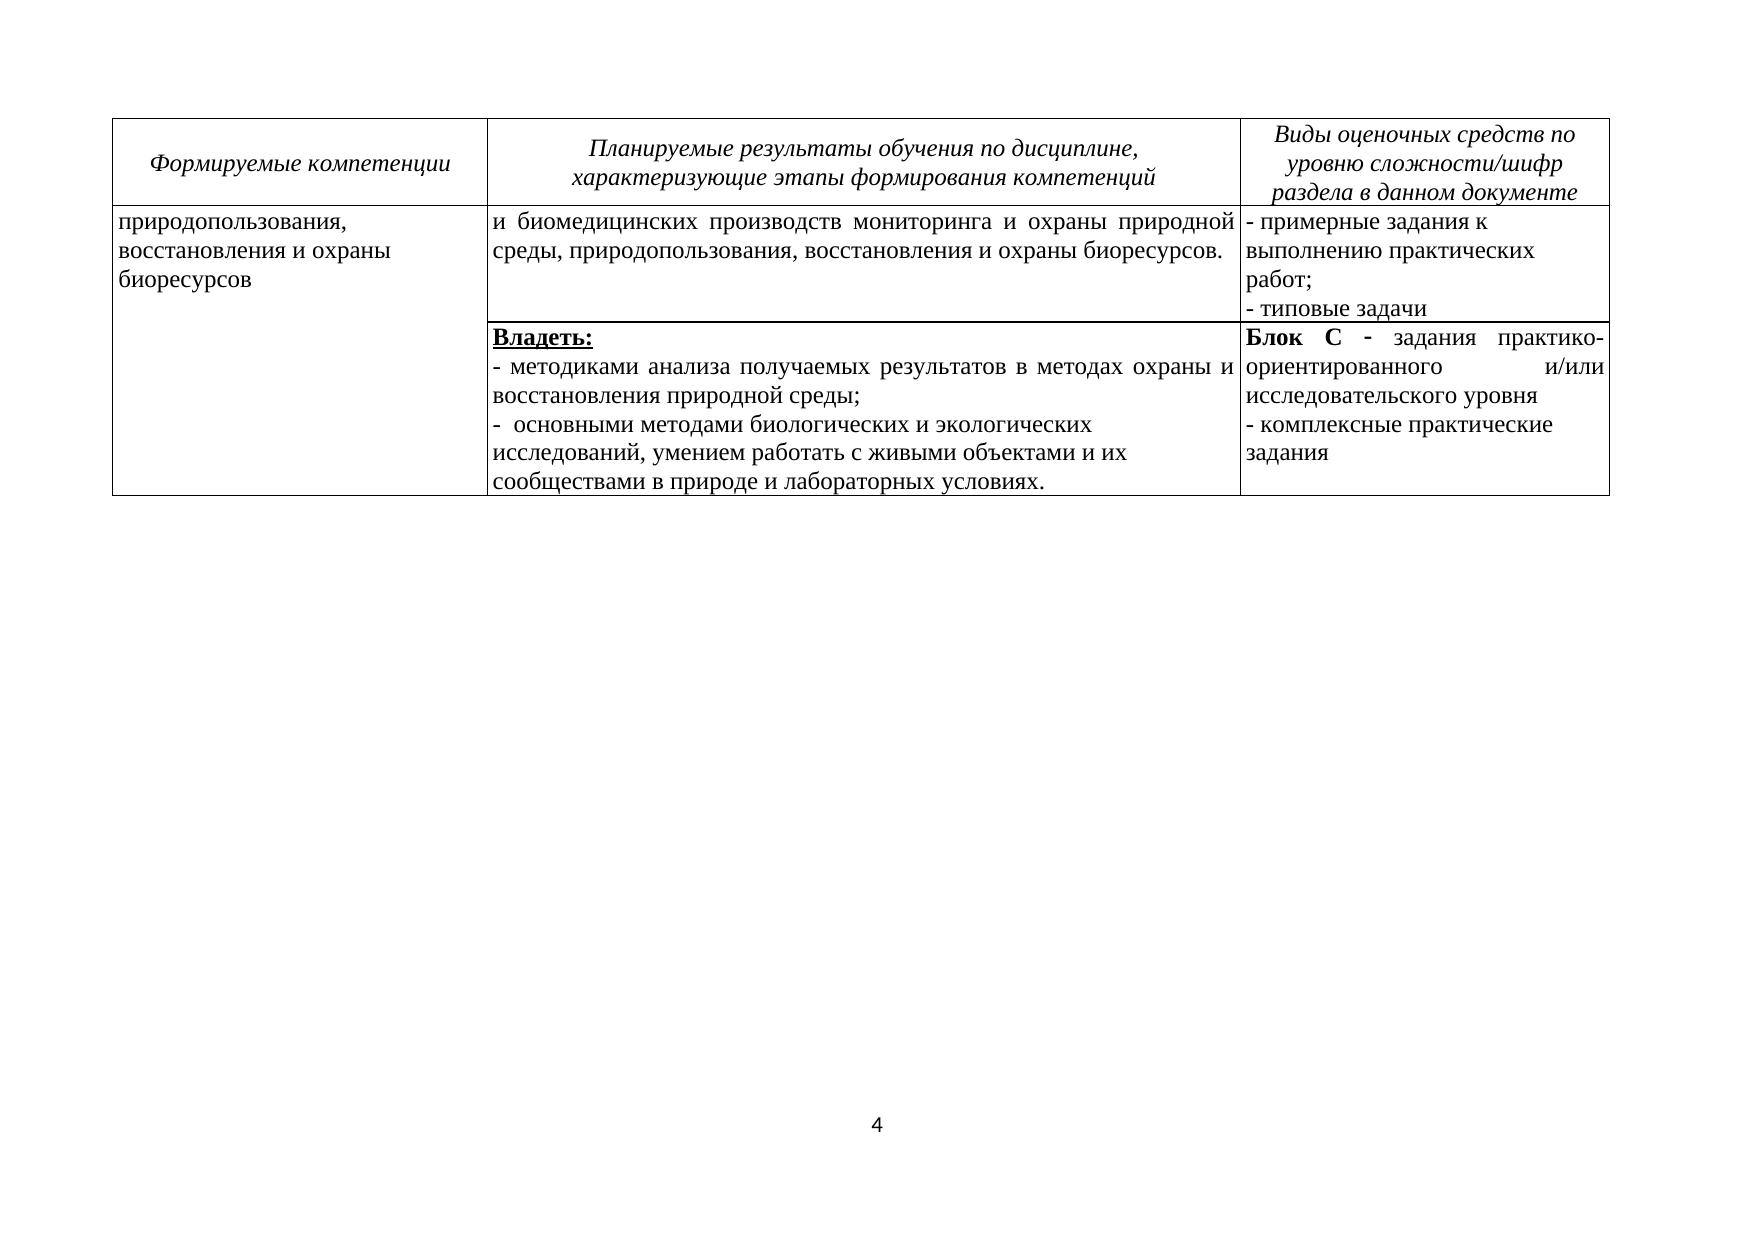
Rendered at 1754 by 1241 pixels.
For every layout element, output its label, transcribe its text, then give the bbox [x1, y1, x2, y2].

table_header Планируемые результаты обучения по дисциплине, характеризующие этапы формирования компетенций [488, 119, 1240, 205]
table_cell Владеть: - методиками анализа получаемых результатов в методах охраны и восстановления природной среды; - основными методами биологических и экологических исследований, умением работать с живыми объектами и их сообществами в природе и лабораторных условиях. [488, 323, 1240, 495]
table_header Формируемые компетенции [113, 119, 487, 205]
table_header Виды оценочных средств по уровню сложности/шифр раздела в данном документе [1241, 119, 1609, 205]
table_cell Блок В задания реконструктивного уровня. - примерные задания к выполнению практических работ; - типовые задачи [1241, 206, 1609, 321]
table_cell Блок С задания практико-ориентированного и/или исследовательского уровня - комплексные практические задания [1241, 323, 1609, 495]
